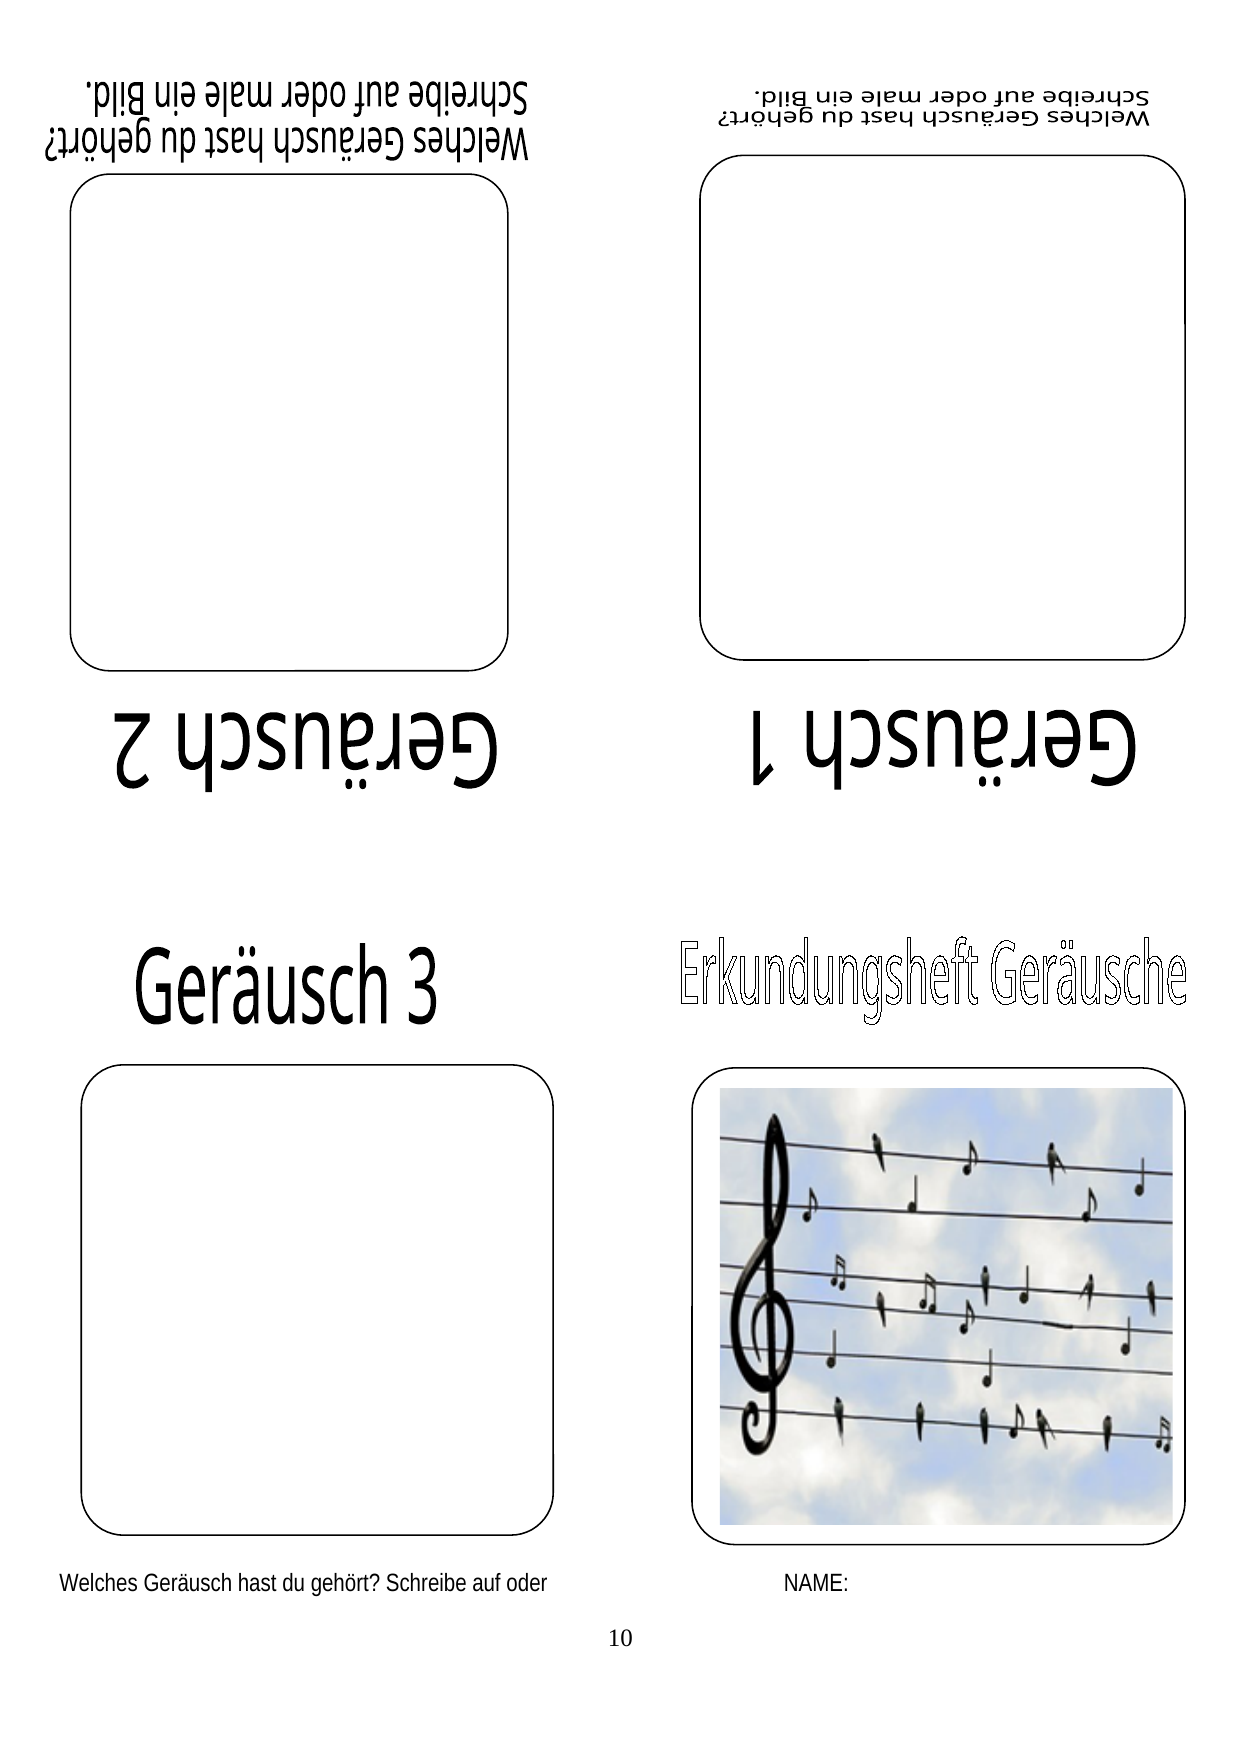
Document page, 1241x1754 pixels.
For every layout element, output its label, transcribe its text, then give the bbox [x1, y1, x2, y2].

picture [719, 1088, 1173, 1525]
text Welches Geräusch hast du gehört? Schreibe auf oder NAME: [59, 1567, 1181, 1596]
